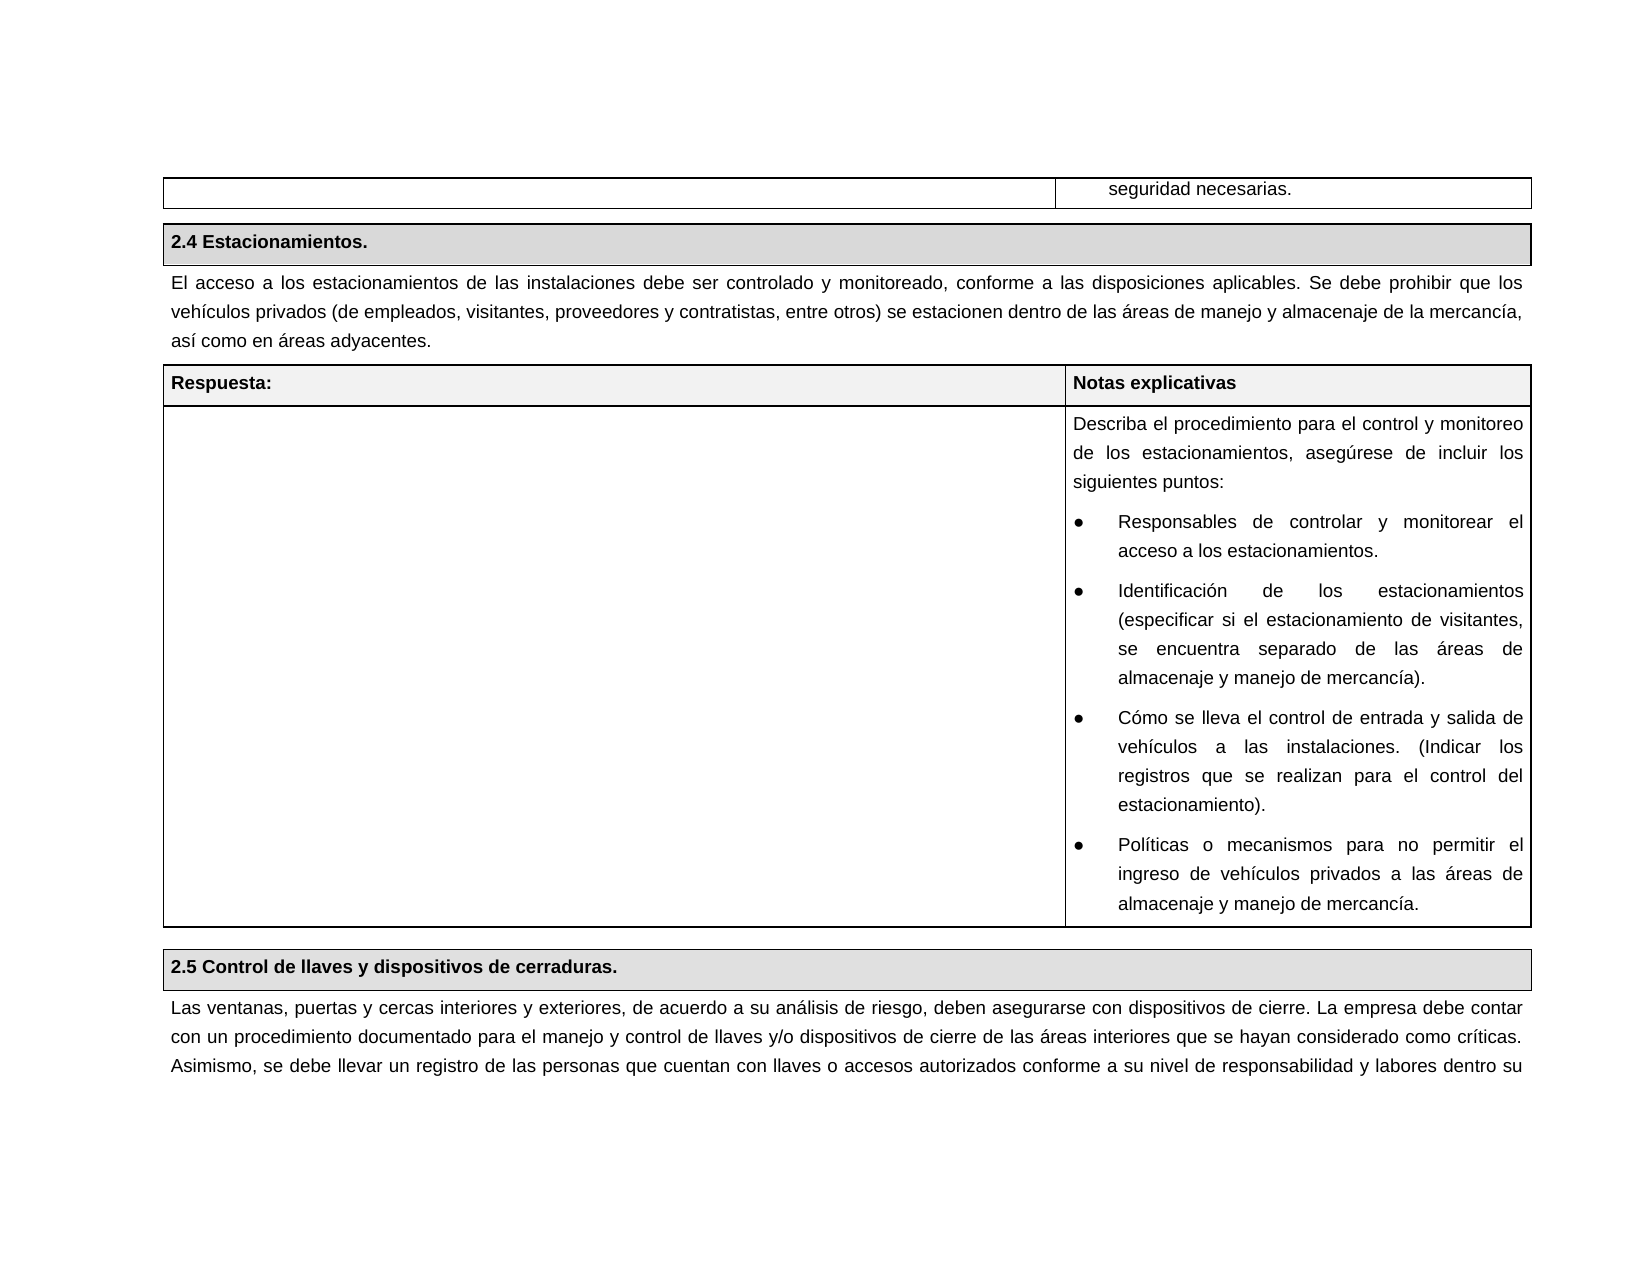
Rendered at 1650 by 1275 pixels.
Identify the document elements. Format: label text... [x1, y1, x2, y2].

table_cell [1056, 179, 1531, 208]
table_cell Describa el procedimiento para el control y monitoreo de los estacionamientos, asegúrese de incluir los siguientes puntos: ● Responsables de controlar y monitorear el acceso a los estacionamientos. ● Identificación de los estacionamientos (especificar si el estacionamiento de visitantes, se encuentra separado de las áreas de almacenaje y manejo de mercancía). ● Cómo se lleva el control de entrada y salida de vehículos a las instalaciones. (Indicar los registros que se realizan para el control del estacionamiento). ● Políticas o mecanismos para no permitir el ingreso de vehículos privados a las áreas de almacenaje y manejo de mercancía. [1066, 407, 1530, 926]
table_cell [164, 407, 1065, 926]
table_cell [163, 991, 1531, 1079]
table_header 2.5 Control de llaves y dispositivos de cerraduras. [164, 950, 1531, 990]
table_cell [164, 179, 1055, 208]
table_cell El acceso a los estacionamientos de las instalaciones debe ser controlado y monitoreado, conforme a las disposiciones aplicables. Se debe prohibir que los vehículos privados (de empleados, visitantes, proveedores y contratistas, entre otros) se estacionen dentro de las áreas de manejo y almacenaje de la mercancía, así como en áreas adyacentes. [163, 266, 1531, 364]
table_cell Notas explicativas [1066, 366, 1530, 405]
table_header 2.4 Estacionamientos. [164, 225, 1530, 264]
table_cell Respuesta: [164, 366, 1065, 405]
